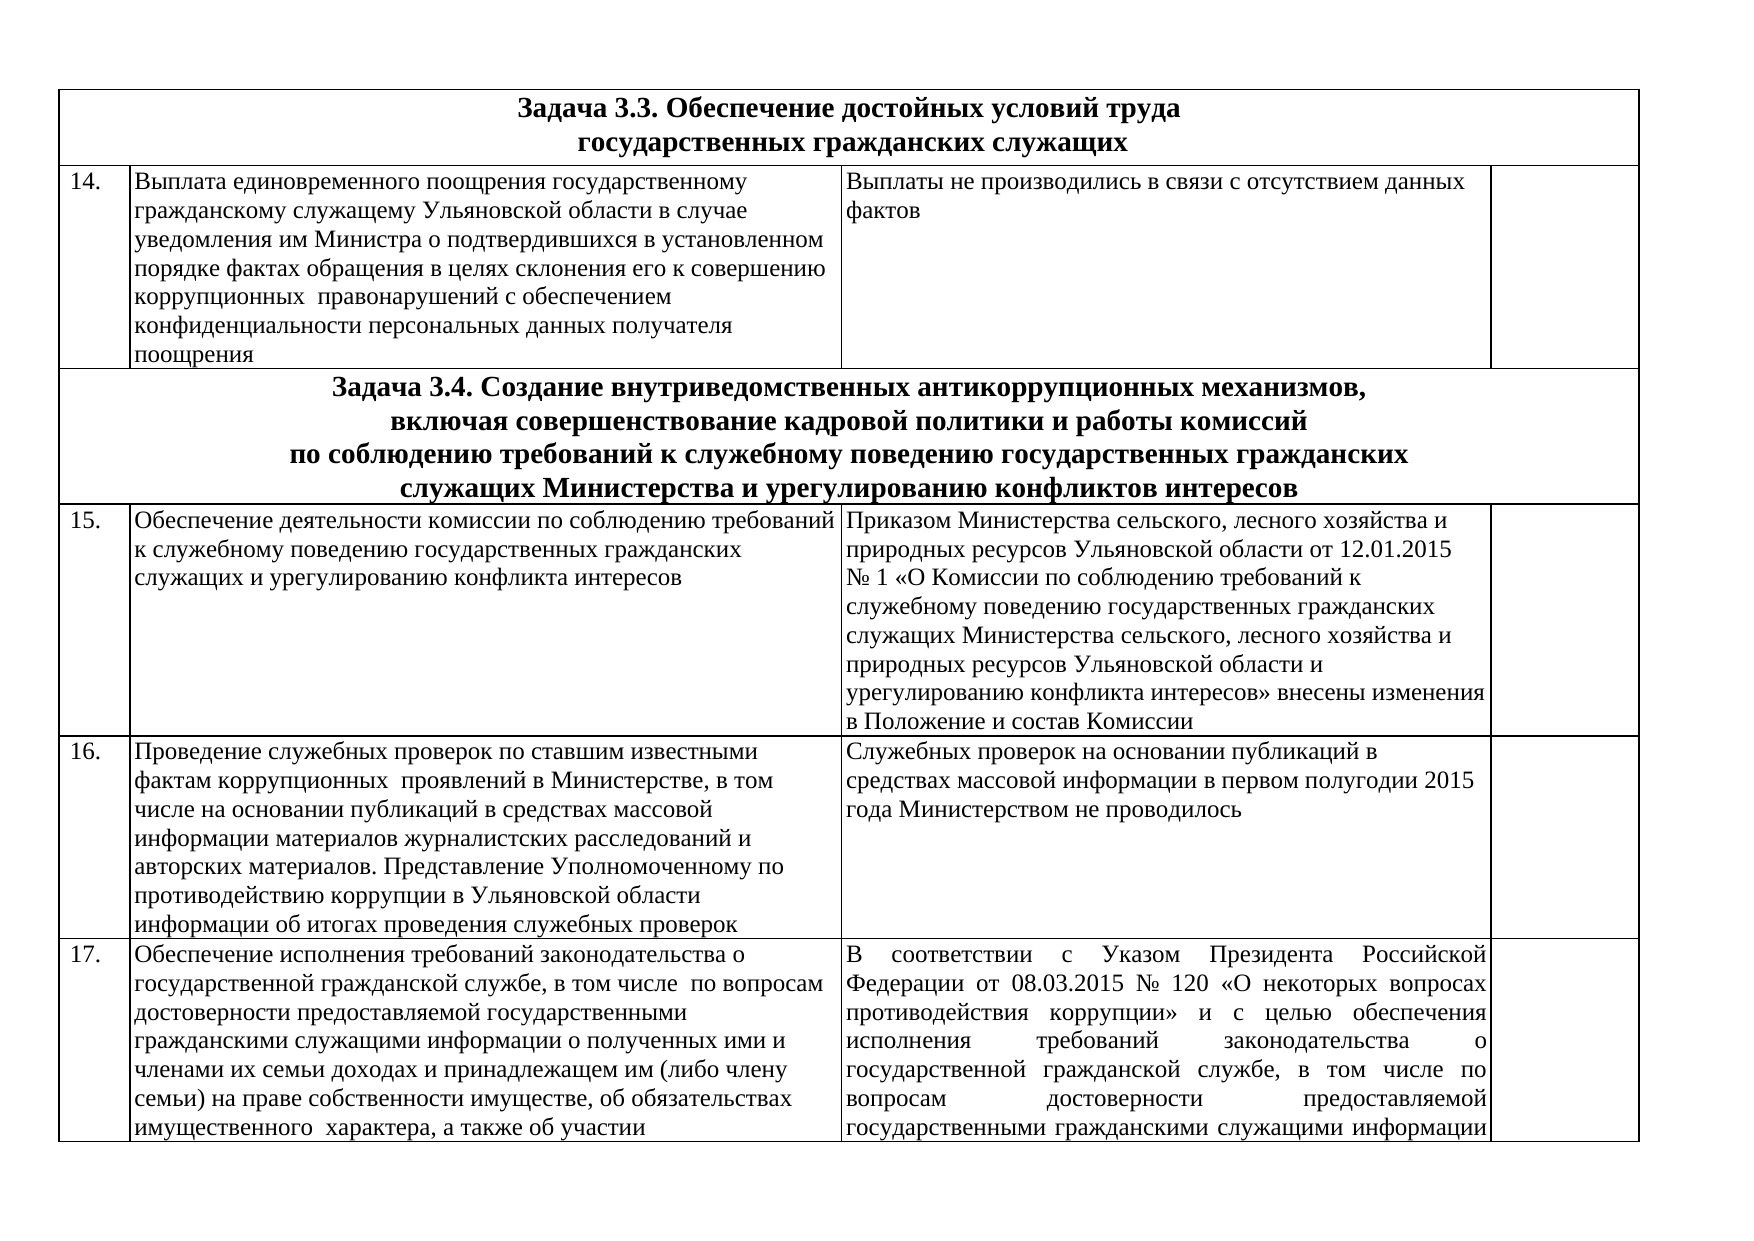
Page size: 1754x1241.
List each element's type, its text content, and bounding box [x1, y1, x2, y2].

table_cell 17. [60, 939, 129, 1141]
table_cell Задача 3.4. Создание внутриведомственных антикоррупционных механизмов, включая совершенствование кадровой политики и работы комиссий по соблюдению требований к служебному поведению государственных гражданских служащих Министерства и урегулированию конфликтов интересов [60, 369, 1638, 503]
table_cell Служебных проверок на основании публикаций в средствах массовой информации в первом полугодии 2015 года Министерством не проводилось [842, 737, 1490, 938]
table_cell Проведение служебных проверок по ставшим известными фактам коррупционных проявлений в Министерстве, в том числе на основании публикаций в средствах массовой информации материалов журналистских расследований и авторских материалов. Представление Уполномоченному по противодействию коррупции в Ульяновской области информации об итогах проведения служебных проверок [131, 737, 841, 938]
table_cell [1492, 939, 1638, 1141]
table_cell Выплаты не производились в связи с отсутствием данных фактов [842, 166, 1490, 368]
table_cell Выплата единовременного поощрения государственному гражданскому служащему Ульяновской области в случае уведомления им Министра о подтвердившихся в установленном порядке фактах обращения в целях склонения его к совершению коррупционных правонарушений с обеспечением конфиденциальности персональных данных получателя поощрения [131, 166, 841, 368]
table_cell 16. [60, 737, 129, 938]
table_cell Приказом Министерства сельского, лесного хозяйства и природных ресурсов Ульяновской области от 12.01.2015 № 1 «О Комиссии по соблюдению требований к служебному поведению государственных гражданских служащих Министерства сельского, лесного хозяйства и природных ресурсов Ульяновской области и урегулированию конфликта интересов» внесены изменения в Положение и состав Комиссии [842, 505, 1490, 735]
table_cell Задача 3.3. Обеспечение достойных условий труда государственных гражданских служащих [60, 90, 1638, 165]
table_cell Обеспечение деятельности комиссии по соблюдению требований к служебному поведению государственных гражданских служащих и урегулированию конфликта интересов [131, 505, 841, 735]
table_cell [131, 939, 841, 1141]
table_cell [1492, 505, 1638, 735]
table_cell 15. [60, 505, 129, 735]
table_cell [1492, 737, 1638, 938]
table_cell [1492, 166, 1638, 368]
table_cell 14. [60, 166, 129, 368]
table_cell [842, 939, 1490, 1141]
